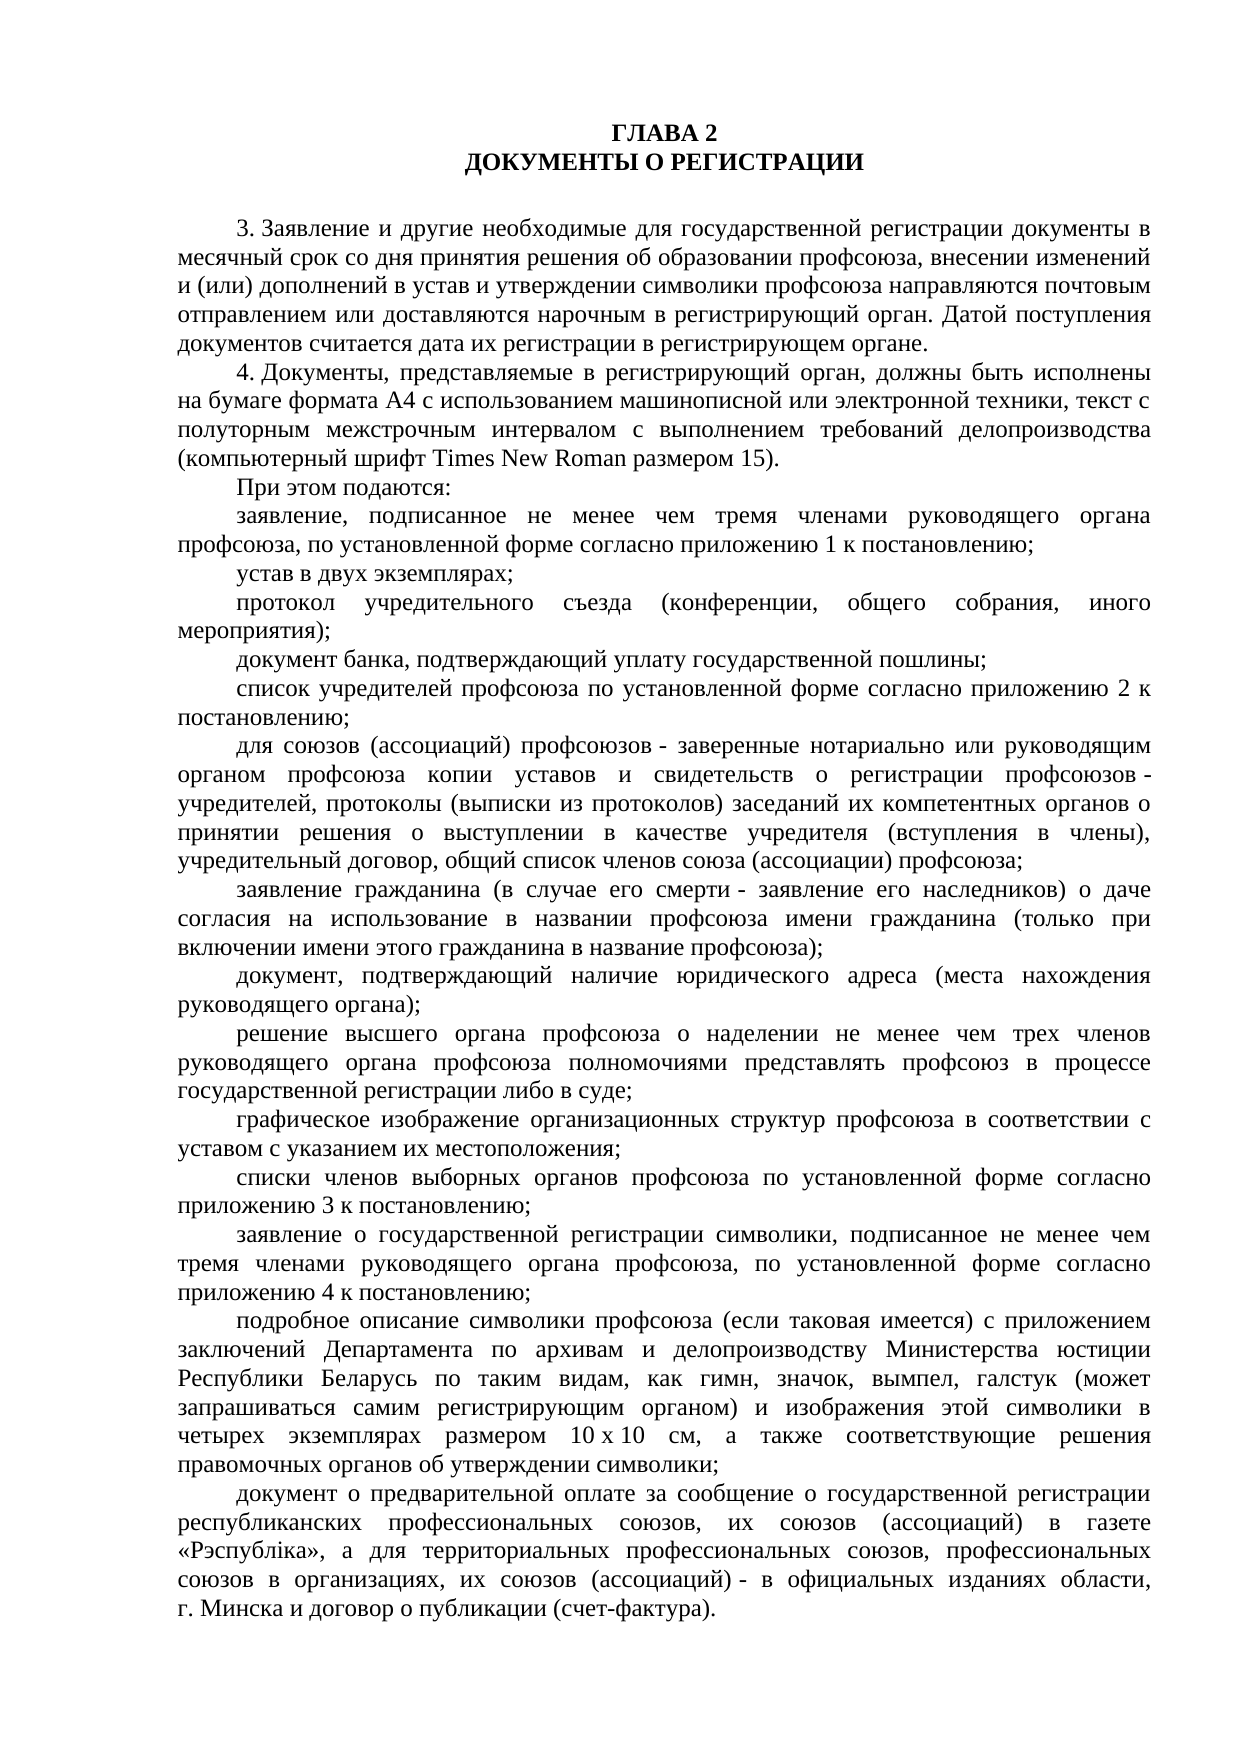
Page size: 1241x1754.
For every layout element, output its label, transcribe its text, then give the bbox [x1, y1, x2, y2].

text 4. Документы, представляемые в регистрирующий орган, должны быть исполнены на бумаге формата А4 с использованием машинописной или электронной техники, текст с полуторным межстрочным интервалом с выполнением требований делопроизводства (компьютерный шрифт Times New Roman размером 15). [177, 357, 1152, 472]
text заявление, подписанное не менее чем тремя членами руководящего органа профсоюза, по установленной форме согласно приложению 1 к постановлению; [177, 501, 1152, 558]
text документ, подтверждающий наличие юридического адреса (места нахождения руководящего органа); [177, 961, 1152, 1018]
text подробное описание символики профсоюза (если таковая имеется) с приложением заключений Департамента по архивам и делопроизводству Министерства юстиции Республики Беларусь по таким видам, как гимн, значок, вымпел, галстук (может запрашиваться самим регистрирующим органом) и изображения этой символики в четырех экземплярах размером 10 x 10 см, а также соответствующие решения правомочных органов об утверждении символики; [177, 1306, 1152, 1478]
text решение высшего органа профсоюза о наделении не менее чем трех членов руководящего органа профсоюза полномочиями представлять профсоюз в процессе государственной регистрации либо в суде; [177, 1018, 1152, 1104]
text графическое изображение организационных структур профсоюза в соответствии с уставом с указанием их местоположения; [177, 1104, 1152, 1162]
text список учредителей профсоюза по установленной форме согласно приложению 2 к постановлению; [177, 673, 1152, 731]
text При этом подаются: [177, 472, 1152, 501]
text ГЛАВА 2 ДОКУМЕНТЫ О РЕГИСТРАЦИИ [177, 118, 1152, 176]
text заявление гражданина (в случае его смерти - заявление его наследников) о даче согласия на использование в названии профсоюза имени гражданина (только при включении имени этого гражданина в название профсоюза); [177, 874, 1152, 961]
text для союзов (ассоциаций) профсоюзов - заверенные нотариально или руководящим органом профсоюза копии уставов и свидетельств о регистрации профсоюзов - учредителей, протоколы (выписки из протоколов) заседаний их компетентных органов о принятии решения о выступлении в качестве учредителя (вступления в члены), учредительный договор, общий список членов союза (ассоциации) профсоюза; [177, 731, 1152, 874]
text документ банка, подтверждающий уплату государственной пошлины; [177, 644, 1152, 673]
text протокол учредительного съезда (конференции, общего собрания, иного мероприятия); [177, 587, 1152, 644]
text устав в двух экземплярах; [177, 558, 1152, 587]
text 3. Заявление и другие необходимые для государственной регистрации документы в месячный срок со дня принятия решения об образовании профсоюза, внесении изменений и (или) дополнений в устав и утверждении символики профсоюза направляются почтовым отправлением или доставляются нарочным в регистрирующий орган. Датой поступления документов считается дата их регистрации в регистрирующем органе. [177, 213, 1152, 357]
text заявление о государственной регистрации символики, подписанное не менее чем тремя членами руководящего органа профсоюза, по установленной форме согласно приложению 4 к постановлению; [177, 1219, 1152, 1306]
text документ о предварительной оплате за сообщение о государственной регистрации республиканских профессиональных союзов, их союзов (ассоциаций) в газете «Рэспублiка», а для территориальных профессиональных союзов, профессиональных союзов в организациях, их союзов (ассоциаций) - в официальных изданиях области, г. Минска и договор о публикации (счет-фактура). [177, 1478, 1152, 1622]
text списки членов выборных органов профсоюза по установленной форме согласно приложению 3 к постановлению; [177, 1162, 1152, 1219]
